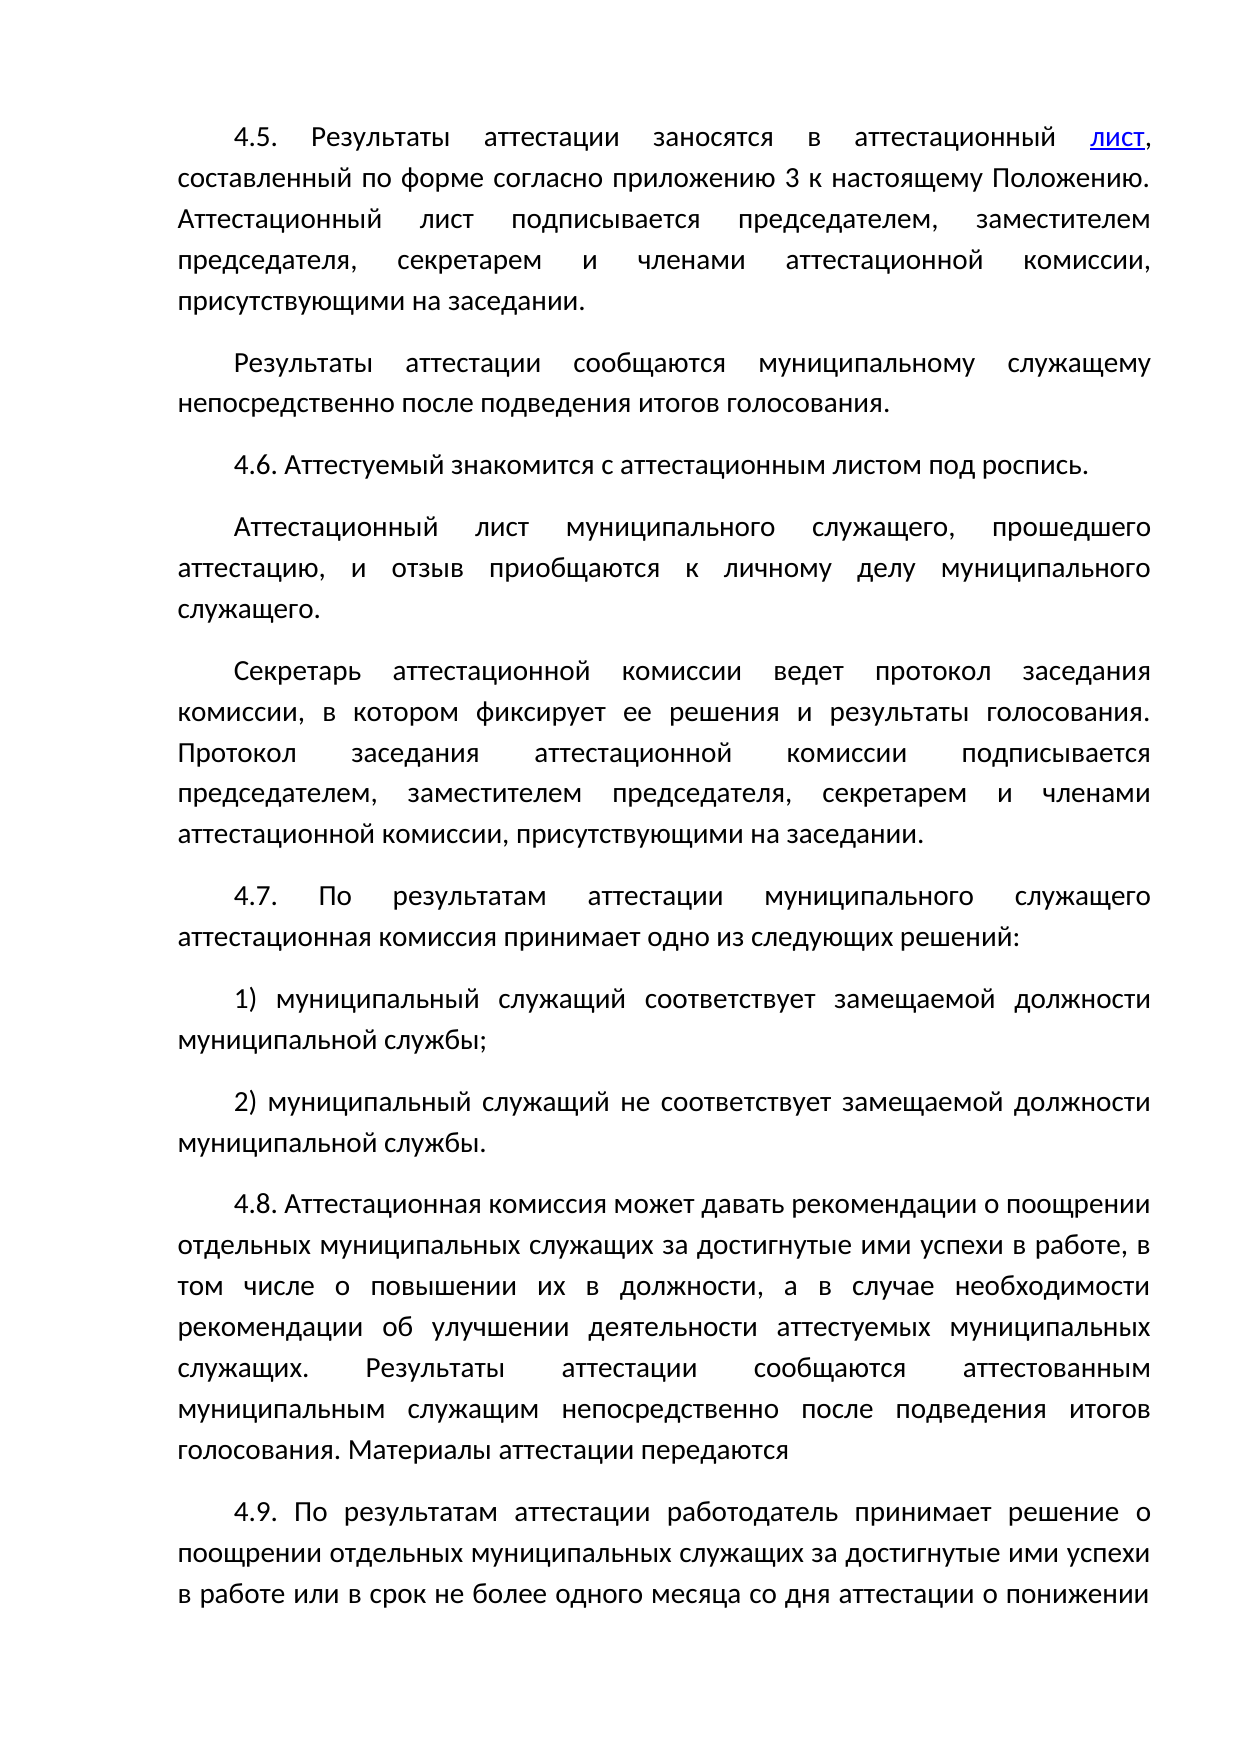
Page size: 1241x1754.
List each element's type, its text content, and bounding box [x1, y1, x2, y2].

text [177, 1493, 1152, 1610]
text 4.6. Аттестуемый знакомится с аттестационным листом под роспись. [177, 446, 1152, 482]
text 4.5. Результаты аттестации заносятся в аттестационный лист, составленный по форме согласно приложению 3 к настоящему Положению. Аттестационный лист подписывается председателем, заместителем председателя, секретарем и членами аттестационной комиссии, присутствующими на заседании. [177, 118, 1152, 317]
text Аттестационный лист муниципального служащего, прошедшего аттестацию, и отзыв приобщаются к личному делу муниципального служащего. [177, 508, 1152, 626]
text 1) муниципальный служащий соответствует замещаемой должности муниципальной службы; [177, 980, 1152, 1057]
text Результаты аттестации сообщаются муниципальному служащему непосредственно после подведения итогов голосования. [177, 344, 1152, 420]
text 4.8. Аттестационная комиссия может давать рекомендации о поощрении отдельных муниципальных служащих за достигнутые ими успехи в работе, в том числе о повышении их в должности, а в случае необходимости рекомендации об улучшении деятельности аттестуемых муниципальных служащих. Результаты аттестации сообщаются аттестованным муниципальным служащим непосредственно после подведения итогов голосования. Материалы аттестации передаются [177, 1185, 1152, 1467]
text Секретарь аттестационной комиссии ведет протокол заседания комиссии, в котором фиксирует ее решения и результаты голосования. Протокол заседания аттестационной комиссии подписывается председателем, заместителем председателя, секретарем и членами аттестационной комиссии, присутствующими на заседании. [177, 652, 1152, 851]
text 4.7. По результатам аттестации муниципального служащего аттестационная комиссия принимает одно из следующих решений: [177, 877, 1152, 954]
text 2) муниципальный служащий не соответствует замещаемой должности муниципальной службы. [177, 1083, 1152, 1159]
